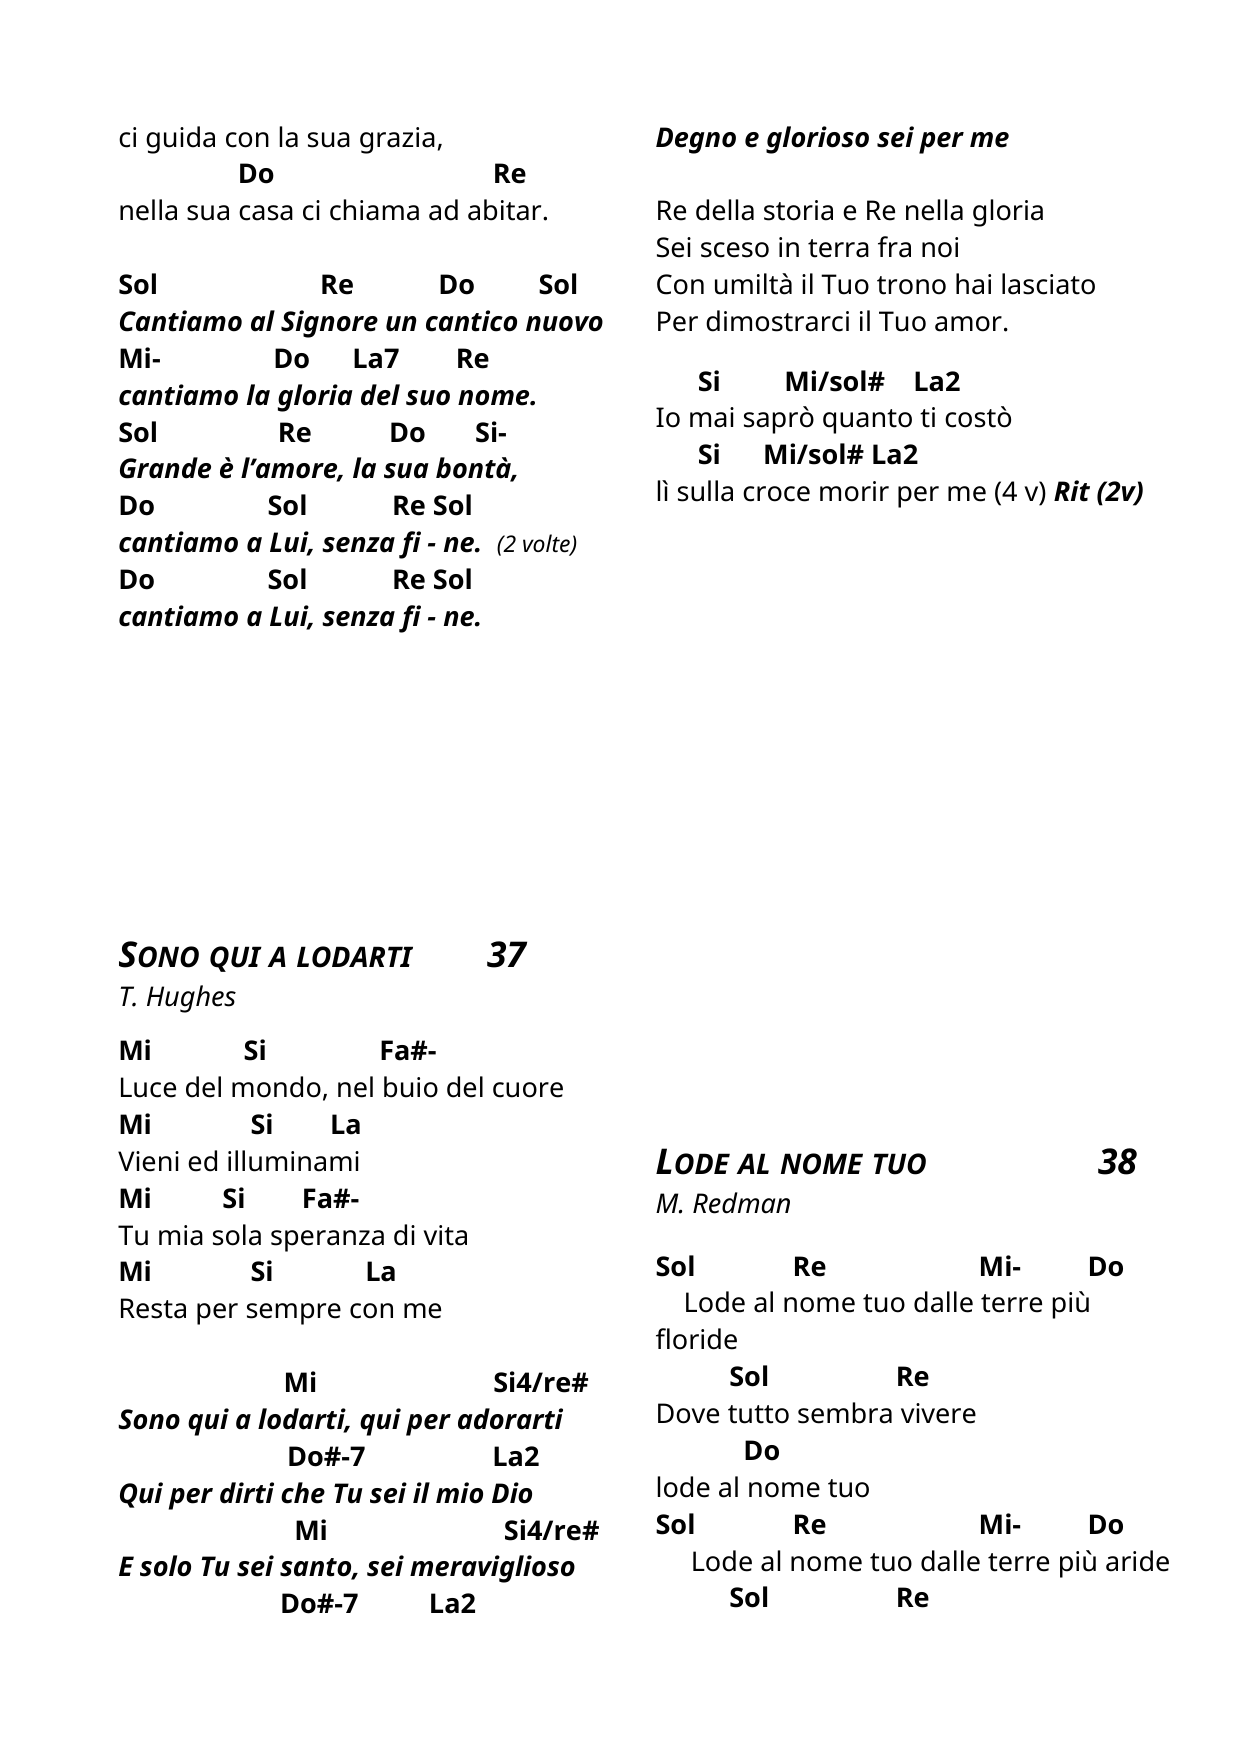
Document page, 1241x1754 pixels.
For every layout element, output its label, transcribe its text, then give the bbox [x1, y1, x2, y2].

text Si Mi/sol# La2 [655, 436, 1181, 473]
text Mi Si Fa#- [118, 1032, 644, 1068]
text cantiamo a Lui, senza fi - ne. (2 volte) [118, 524, 644, 561]
text Sol Re Do Sol [118, 266, 644, 302]
text Sono qui a lodarti 37 [118, 929, 644, 978]
text Lode al nome tuo 38 [655, 1136, 1181, 1185]
text Lode al nome tuo dalle terre più aride Sol Re [655, 1542, 1181, 1616]
text Mi Si4/re# Sono qui a lodarti, qui per adorarti Do#-7 La2 [118, 1363, 644, 1474]
text Do [655, 1431, 1181, 1468]
text Qui per dirti che Tu sei il mio Dio Mi Si4/re# E solo Tu sei santo, sei meraviglioso Do#-7 La2 [118, 1474, 644, 1622]
text Resta per sempre con me [118, 1290, 644, 1363]
text Degno e glorioso sei per me Re della storia e Re nella gloria Sei sceso in terra fra noi Con umiltà il Tuo trono hai lasciato Per dimostrarci il Tuo amor. Si Mi/sol# La2 [655, 118, 1181, 399]
text Sol Re Mi- Do [655, 1247, 1181, 1284]
text Do Sol Re Sol [118, 561, 644, 597]
text nella sua casa ci chiama ad abitar. [118, 192, 644, 229]
text cantiamo a Lui, senza fi - ne. [118, 597, 644, 634]
text ci guida con la sua grazia, [118, 118, 644, 155]
text Do Sol Re Sol [118, 487, 644, 524]
text M. Redman [655, 1185, 1181, 1222]
text Grande è l’amore, la sua bontà, [118, 450, 644, 487]
text lì sulla croce morir per me (4 v) Rit (2v) [655, 473, 1181, 509]
text Vieni ed illuminami Mi Si Fa#- [118, 1142, 644, 1216]
text Mi- Do La7 Re [118, 339, 644, 376]
text Luce del mondo, nel buio del cuore Mi Si La [118, 1068, 644, 1142]
text Io mai saprò quanto ti costò [655, 399, 1181, 436]
text Cantiamo al Signore un cantico nuovo [118, 302, 644, 339]
text Lode al nome tuo dalle terre più floride Sol Re [655, 1284, 1181, 1394]
text Do Re [118, 155, 644, 192]
text Sol Re Do Si- [118, 413, 644, 450]
text lode al nome tuo Sol Re Mi- Do [655, 1468, 1181, 1542]
text Tu mia sola speranza di vita Mi Si La [118, 1216, 644, 1290]
text T. Hughes [118, 978, 644, 1014]
text cantiamo la gloria del suo nome. [118, 376, 644, 413]
text Dove tutto sembra vivere [655, 1394, 1181, 1431]
